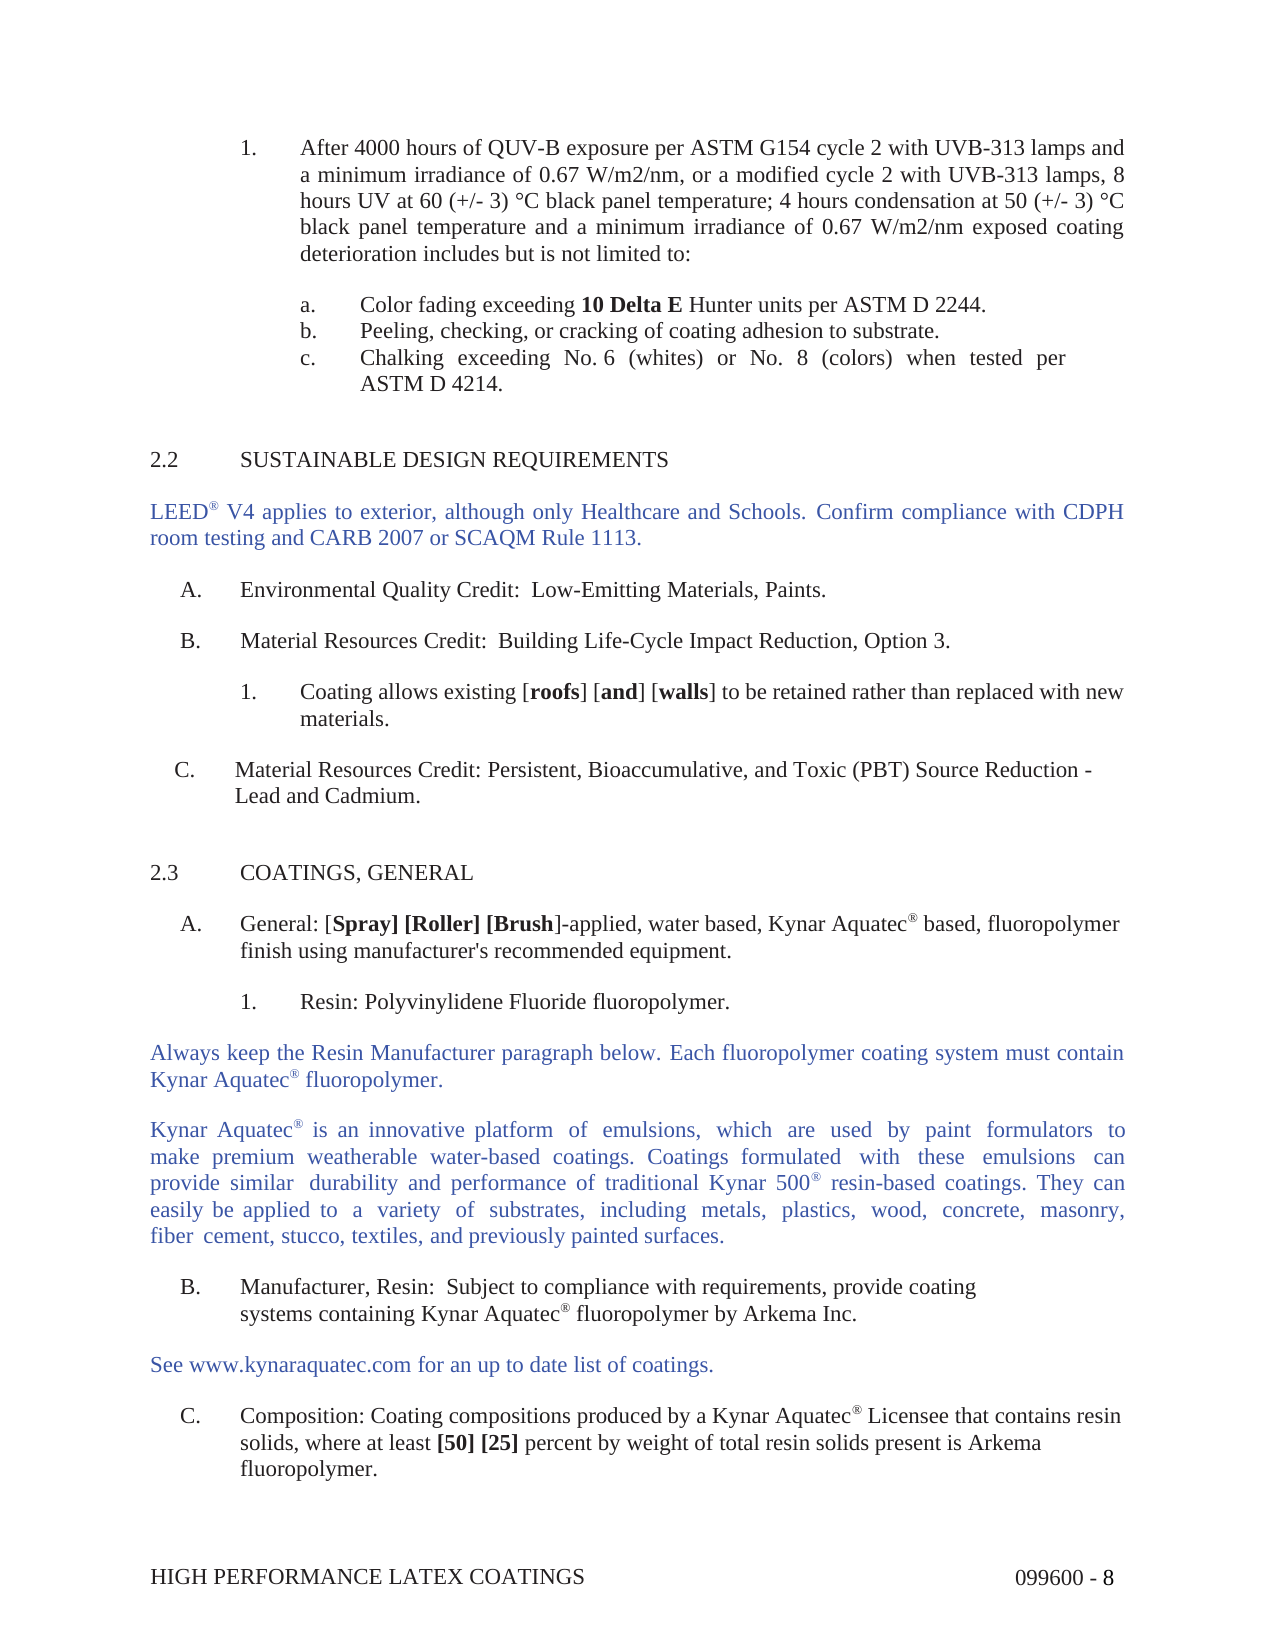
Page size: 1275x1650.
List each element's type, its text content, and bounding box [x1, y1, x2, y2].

list General: [Spray] [Roller] [Brush]-applied, water based, Kynar Aquatec® based, fluoropolymer finish using manufacturer's recommended equipment. [180, 910, 1121, 963]
list COATINGS, GENERAL [150, 859, 1183, 885]
text Always keep the Resin Manufacturer paragraph below. Each fluoropolymer coating system must contain Kynar Aquatec® fluoropolymer. [150, 1039, 1125, 1092]
list Coating allows existing [roofs] [and] [walls] to be retained rather than replaced with new materials. [240, 678, 1125, 731]
list Composition: Coating compositions produced by a Kynar Aquatec® Licensee that contains resin solids, where at least [50] [25] percent by weight of total resin solids present is Arkema fluoropolymer. [180, 1402, 1123, 1481]
list Resin: Polyvinylidene Fluoride fluoropolymer. [240, 988, 1183, 1014]
list Color fading exceeding 10 Delta E Hunter units per ASTM D 2244. [300, 291, 1183, 317]
list Chalking exceeding No. 6 (whites) or No. 8 (colors) when tested per ASTM D 4214. [300, 344, 1125, 396]
list Material Resources Credit: Building Life-Cycle Impact Reduction, Option 3. [180, 627, 1183, 653]
list After 4000 hours of QUV-B exposure per ASTM G154 cycle 2 with UVB-313 lamps and a minimum irradiance of 0.67 W/m2/nm, or a modified cycle 2 with UVB-313 lamps, 8 hours UV at 60 (+/- 3) °C black panel temperature; 4 hours condensation at 50 (+/- 3) °C black panel temperature and a minimum irradiance of 0.67 W/m2/nm exposed coating deterioration includes but is not limited to: [240, 134, 1126, 266]
list Peeling, checking, or cracking of coating adhesion to substrate. [300, 317, 1183, 344]
list Manufacturer, Resin: Subject to compliance with requirements, provide coating systems containing Kynar Aquatec® fluoropolymer by Arkema Inc. [180, 1273, 1054, 1326]
text Kynar Aquatec® is an innovative platform of emulsions, which are used by paint formulators to make premium weatherable water-based coatings. Coatings formulated with these emulsions can provide similar durability and performance of traditional Kynar 500® resin-based coatings. They can easily be applied to a variety of substrates, including metals, plastics, wood, concrete, masonry, fiber cement, stucco, textiles, and previously painted surfaces. [150, 1117, 1126, 1248]
list Environmental Quality Credit: Low-Emitting Materials, Paints. [180, 576, 1183, 602]
text See www.kynaraquatec.com for an up to date list of coatings. [150, 1351, 1183, 1377]
list SUSTAINABLE DESIGN REQUIREMENTS [150, 447, 1183, 473]
list Material Resources Credit: Persistent, Bioaccumulative, and Toxic (PBT) Source Reduction - Lead and Cadmium. [174, 756, 1099, 809]
text LEED® V4 applies to exterior, although only Healthcare and Schools. Confirm compliance with CDPH room testing and CARB 2007 or SCAQM Rule 1113. [150, 498, 1125, 551]
